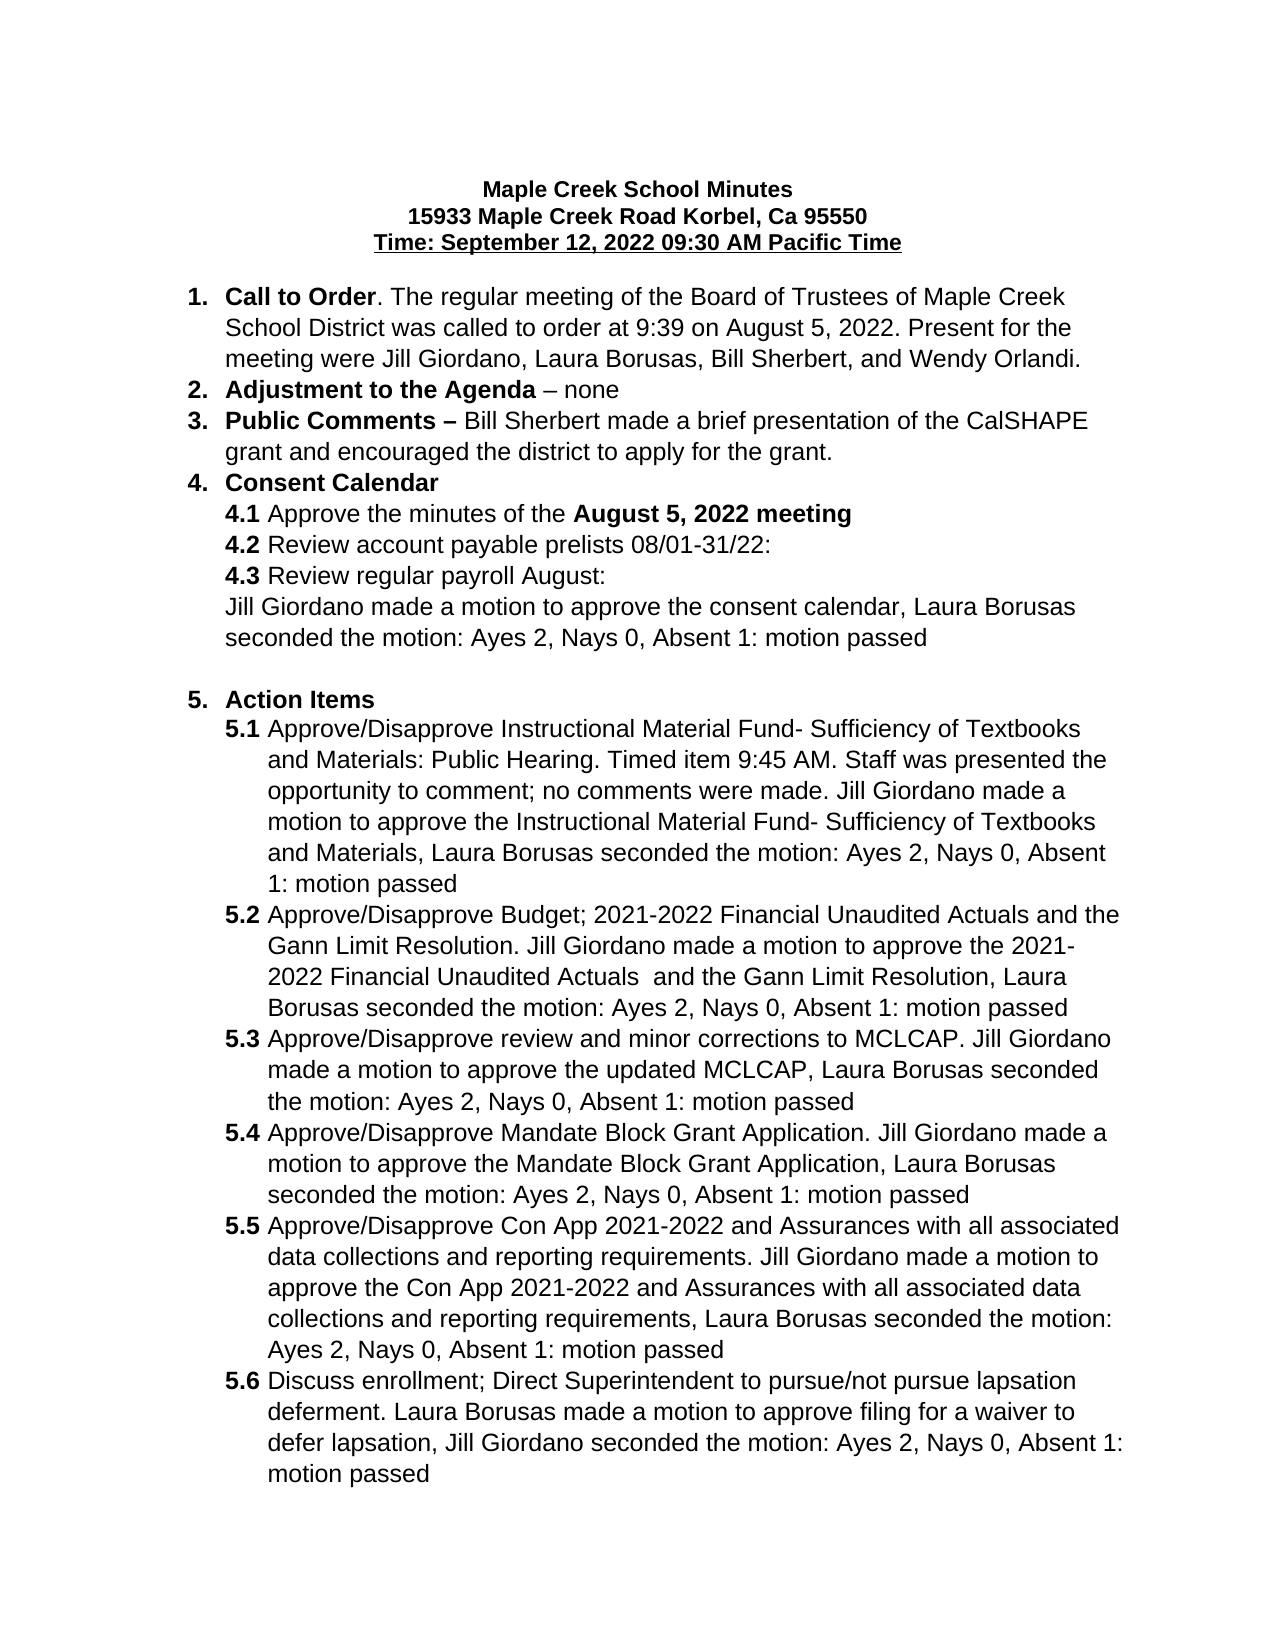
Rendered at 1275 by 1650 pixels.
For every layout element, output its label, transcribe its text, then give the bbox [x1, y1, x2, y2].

list Approve/Disapprove Con App 2021-2022 and Assurances with all associated data collections and reporting requirements. Jill Giordano made a motion to approve the Con App 2021-2022 and Assurances with all associated data collections and reporting requirements, Laura Borusas seconded the motion: Ayes 2, Nays 0, Absent 1: motion passed [225, 1211, 1125, 1364]
list Review regular payroll August: [225, 561, 1125, 590]
list Discuss enrollment; Direct Superintendent to pursue/not pursue lapsation deferment. Laura Borusas made a motion to approve filing for a waiver to defer lapsation, Jill Giordano seconded the motion: Ayes 2, Nays 0, Absent 1: motion passed [225, 1366, 1125, 1488]
text Maple Creek School Minutes [150, 176, 1125, 203]
list Action Items [187, 685, 1125, 714]
list Public Comments – Bill Sherbert made a brief presentation of the CalSHAPE grant and encouraged the district to apply for the grant. [187, 406, 1125, 466]
list Adjustment to the Agenda – none [187, 375, 1125, 404]
text Time: September 12, 2022 09:30 AM Pacific Time [150, 229, 1125, 255]
list Approve/Disapprove Budget; 2021-2022 Financial Unaudited Actuals and the Gann Limit Resolution. Jill Giordano made a motion to approve the 2021-2022 Financial Unaudited Actuals and the Gann Limit Resolution, Laura Borusas seconded the motion: Ayes 2, Nays 0, Absent 1: motion passed [225, 900, 1125, 1022]
list Approve/Disapprove Instructional Material Fund- Sufficiency of Textbooks and Materials: Public Hearing. Timed item 9:45 AM. Staff was presented the opportunity to comment; no comments were made. Jill Giordano made a motion to approve the Instructional Material Fund- Sufficiency of Textbooks and Materials, Laura Borusas seconded the motion: Ayes 2, Nays 0, Absent 1: motion passed [225, 714, 1125, 898]
list Approve/Disapprove review and minor corrections to MCLCAP. Jill Giordano made a motion to approve the updated MCLCAP, Laura Borusas seconded the motion: Ayes 2, Nays 0, Absent 1: motion passed [225, 1024, 1125, 1115]
list Approve/Disapprove Mandate Block Grant Application. Jill Giordano made a motion to approve the Mandate Block Grant Application, Laura Borusas seconded the motion: Ayes 2, Nays 0, Absent 1: motion passed [225, 1118, 1125, 1208]
list Call to Order. The regular meeting of the Board of Trustees of Maple Creek School District was called to order at 9:39 on August 5, 2022. Present for the meeting were Jill Giordano, Laura Borusas, Bill Sherbert, and Wendy Orlandi. [187, 282, 1125, 373]
text 15933 Maple Creek Road Korbel, Ca 95550 [150, 203, 1125, 229]
list Jill Giordano made a motion to approve the consent calendar, Laura Borusas seconded the motion: Ayes 2, Nays 0, Absent 1: motion passed [225, 592, 1125, 652]
list Approve the minutes of the August 5, 2022 meeting [225, 499, 1125, 528]
list Review account payable prelists 08/01-31/22: [225, 530, 1125, 559]
list Consent Calendar [187, 468, 1125, 497]
